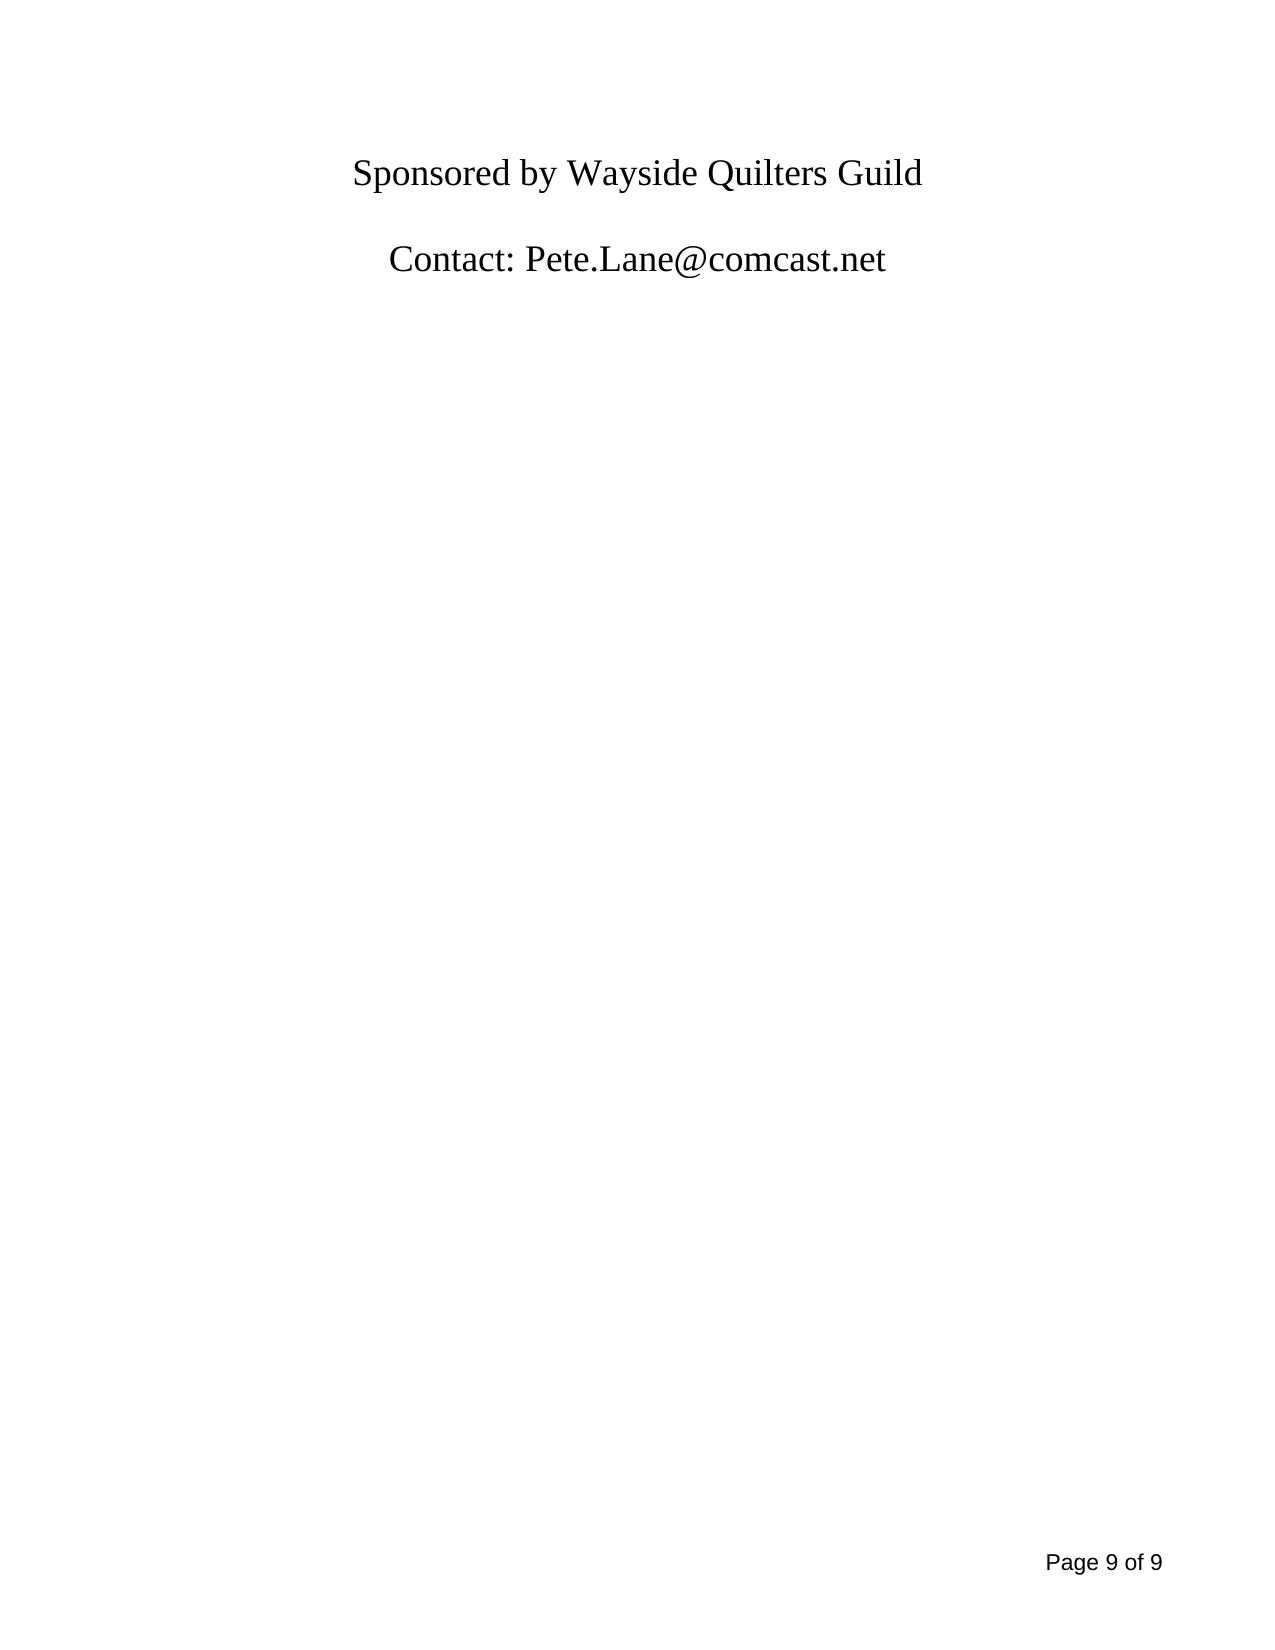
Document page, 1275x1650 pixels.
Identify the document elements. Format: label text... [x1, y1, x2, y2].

text Contact: Pete.Lane@comcast.net [112, 236, 1162, 279]
text Sponsored by Wayside Quilters Guild [112, 150, 1162, 193]
